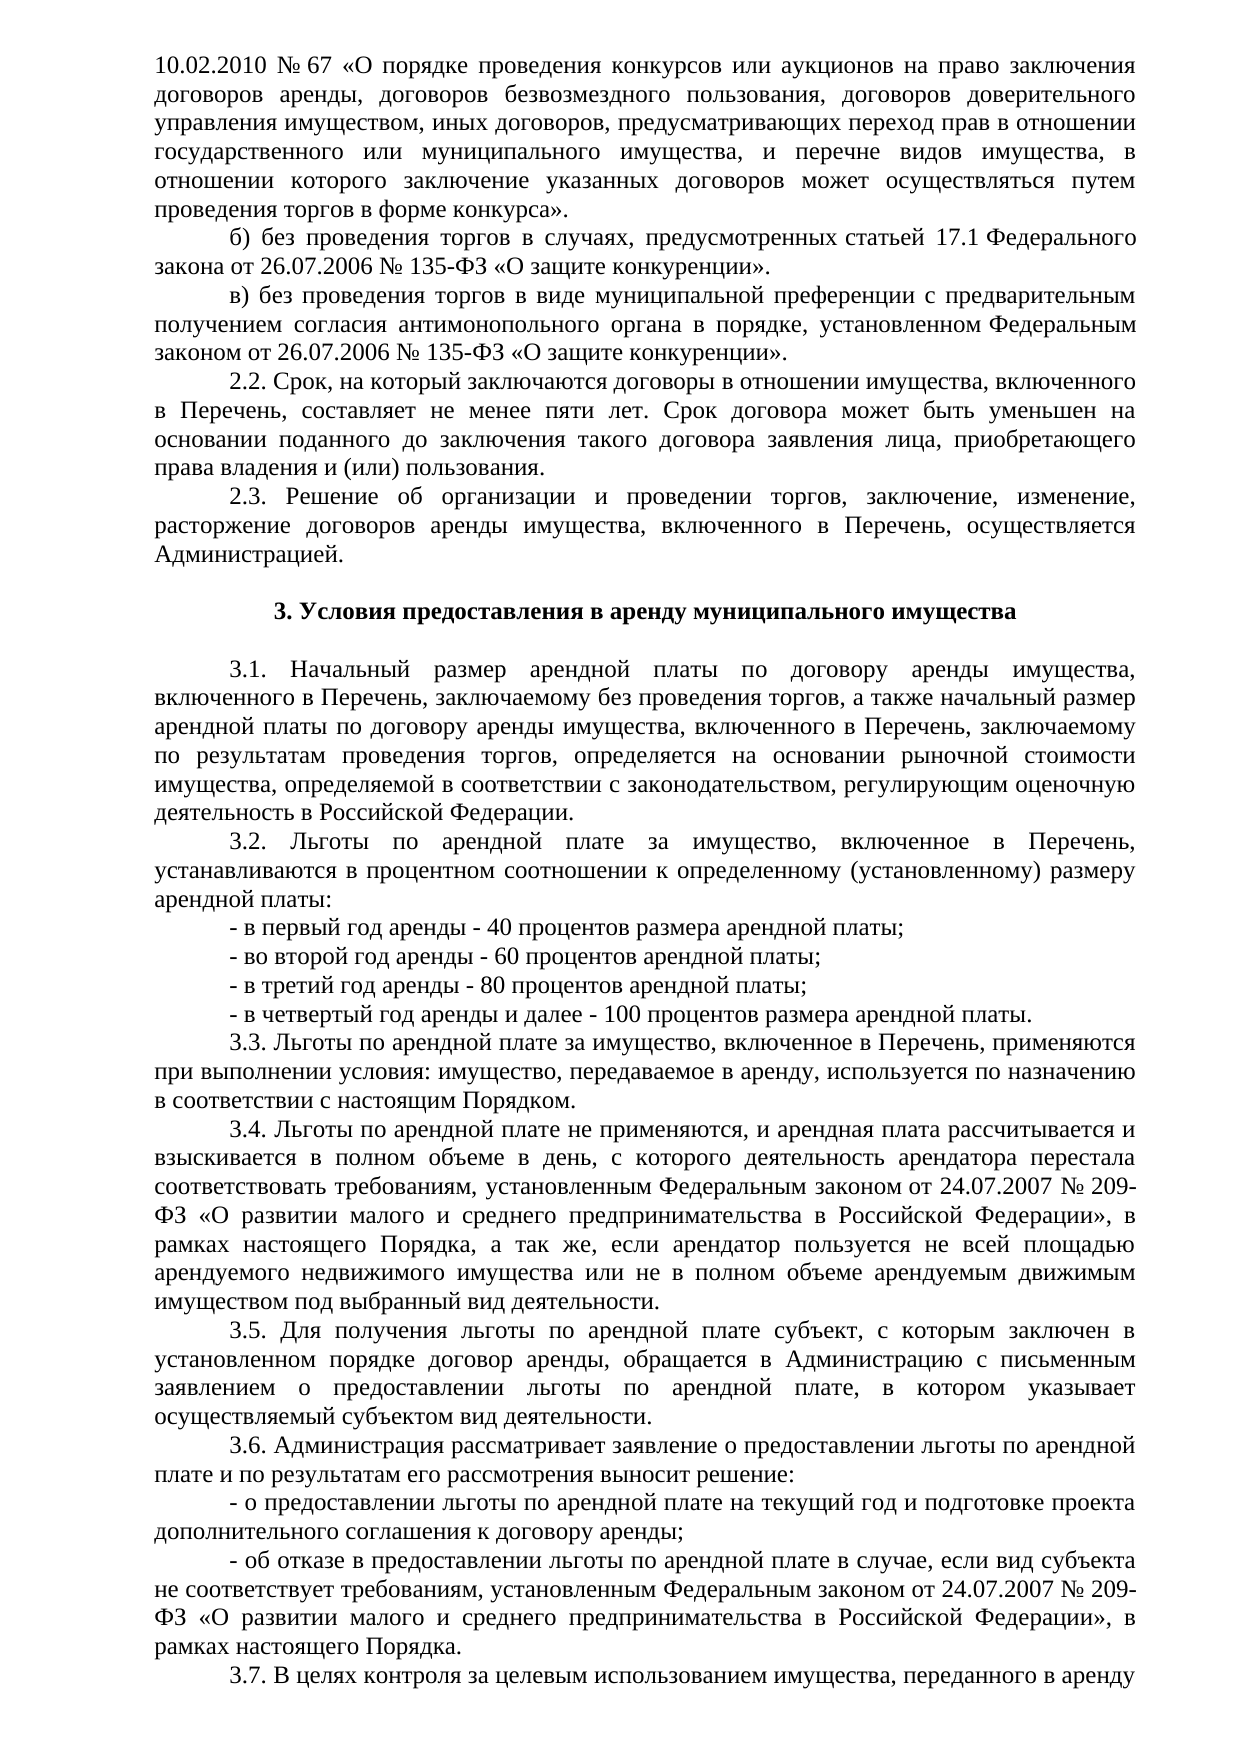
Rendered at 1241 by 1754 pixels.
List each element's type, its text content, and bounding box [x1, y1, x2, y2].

text б) без проведения торгов в случаях, предусмотренных статьей 17.1 Федерального закона от 26.07.2006 № 135-ФЗ «О защите конкуренции». [154, 222, 1137, 280]
text - в первый год аренды - 40 процентов размера арендной платы; [154, 912, 1137, 941]
text - об отказе в предоставлении льготы по арендной плате в случае, если вид субъекта не соответствует требованиям, установленным Федеральным законом от 24.07.2007 № 209-ФЗ «О развитии малого и среднего предпринимательства в Российской Федерации», в рамках настоящего Порядка. [154, 1545, 1137, 1660]
text 3. Условия предоставления в аренду муниципального имущества [154, 596, 1137, 625]
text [154, 50, 1137, 222]
text в) без проведения торгов в виде муниципальной преференции с предварительным получением согласия антимонопольного органа в порядке, установленном Федеральным законом от 26.07.2006 № 135-ФЗ «О защите конкуренции». [154, 280, 1137, 366]
text - во второй год аренды - 60 процентов арендной платы; [154, 941, 1137, 970]
text 3.5. Для получения льготы по арендной плате субъект, с которым заключен в установленном порядке договор аренды, обращается в Администрацию с письменным заявлением о предоставлении льготы по арендной плате, в котором указывает осуществляемый субъектом вид деятельности. [154, 1315, 1137, 1430]
text 3.1. Начальный размер арендной платы по договору аренды имущества, включенного в Перечень, заключаемому без проведения торгов, а также начальный размер арендной платы по договору аренды имущества, включенного в Перечень, заключаемому по результатам проведения торгов, определяется на основании рыночной стоимости имущества, определяемой в соответствии с законодательством, регулирующим оценочную деятельность в Российской Федерации. [154, 654, 1137, 826]
text 3.3. Льготы по арендной плате за имущество, включенное в Перечень, применяются при выполнении условия: имущество, передаваемое в аренду, используется по назначению в соответствии с настоящим Порядком. [154, 1027, 1137, 1114]
text 2.3. Решение об организации и проведении торгов, заключение, изменение, расторжение договоров аренды имущества, включенного в Перечень, осуществляется Администрацией. [154, 481, 1137, 567]
text - в четвертый год аренды и далее - 100 процентов размера арендной платы. [154, 999, 1137, 1027]
text 3.6. Администрация рассматривает заявление о предоставлении льготы по арендной плате и по результатам его рассмотрения выносит решение: [154, 1430, 1137, 1487]
text 2.2. Срок, на который заключаются договоры в отношении имущества, включенного в Перечень, составляет не менее пяти лет. Срок договора может быть уменьшен на основании поданного до заключения такого договора заявления лица, приобретающего права владения и (или) пользования. [154, 366, 1137, 481]
text - в третий год аренды - 80 процентов арендной платы; [154, 970, 1137, 999]
text 3.4. Льготы по арендной плате не применяются, и арендная плата рассчитывается и взыскивается в полном объеме в день, с которого деятельность арендатора перестала соответствовать требованиям, установленным Федеральным законом от 24.07.2007 № 209-ФЗ «О развитии малого и среднего предпринимательства в Российской Федерации», в рамках настоящего Порядка, а так же, если арендатор пользуется не всей площадью арендуемого недвижимого имущества или не в полном объеме арендуемым движимым имуществом под выбранный вид деятельности. [154, 1114, 1137, 1315]
text 3.2. Льготы по арендной плате за имущество, включенное в Перечень, устанавливаются в процентном соотношении к определенному (установленному) размеру арендной платы: [154, 826, 1137, 912]
text - о предоставлении льготы по арендной плате на текущий год и подготовке проекта дополнительного соглашения к договору аренды; [154, 1487, 1137, 1545]
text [154, 1660, 1137, 1689]
